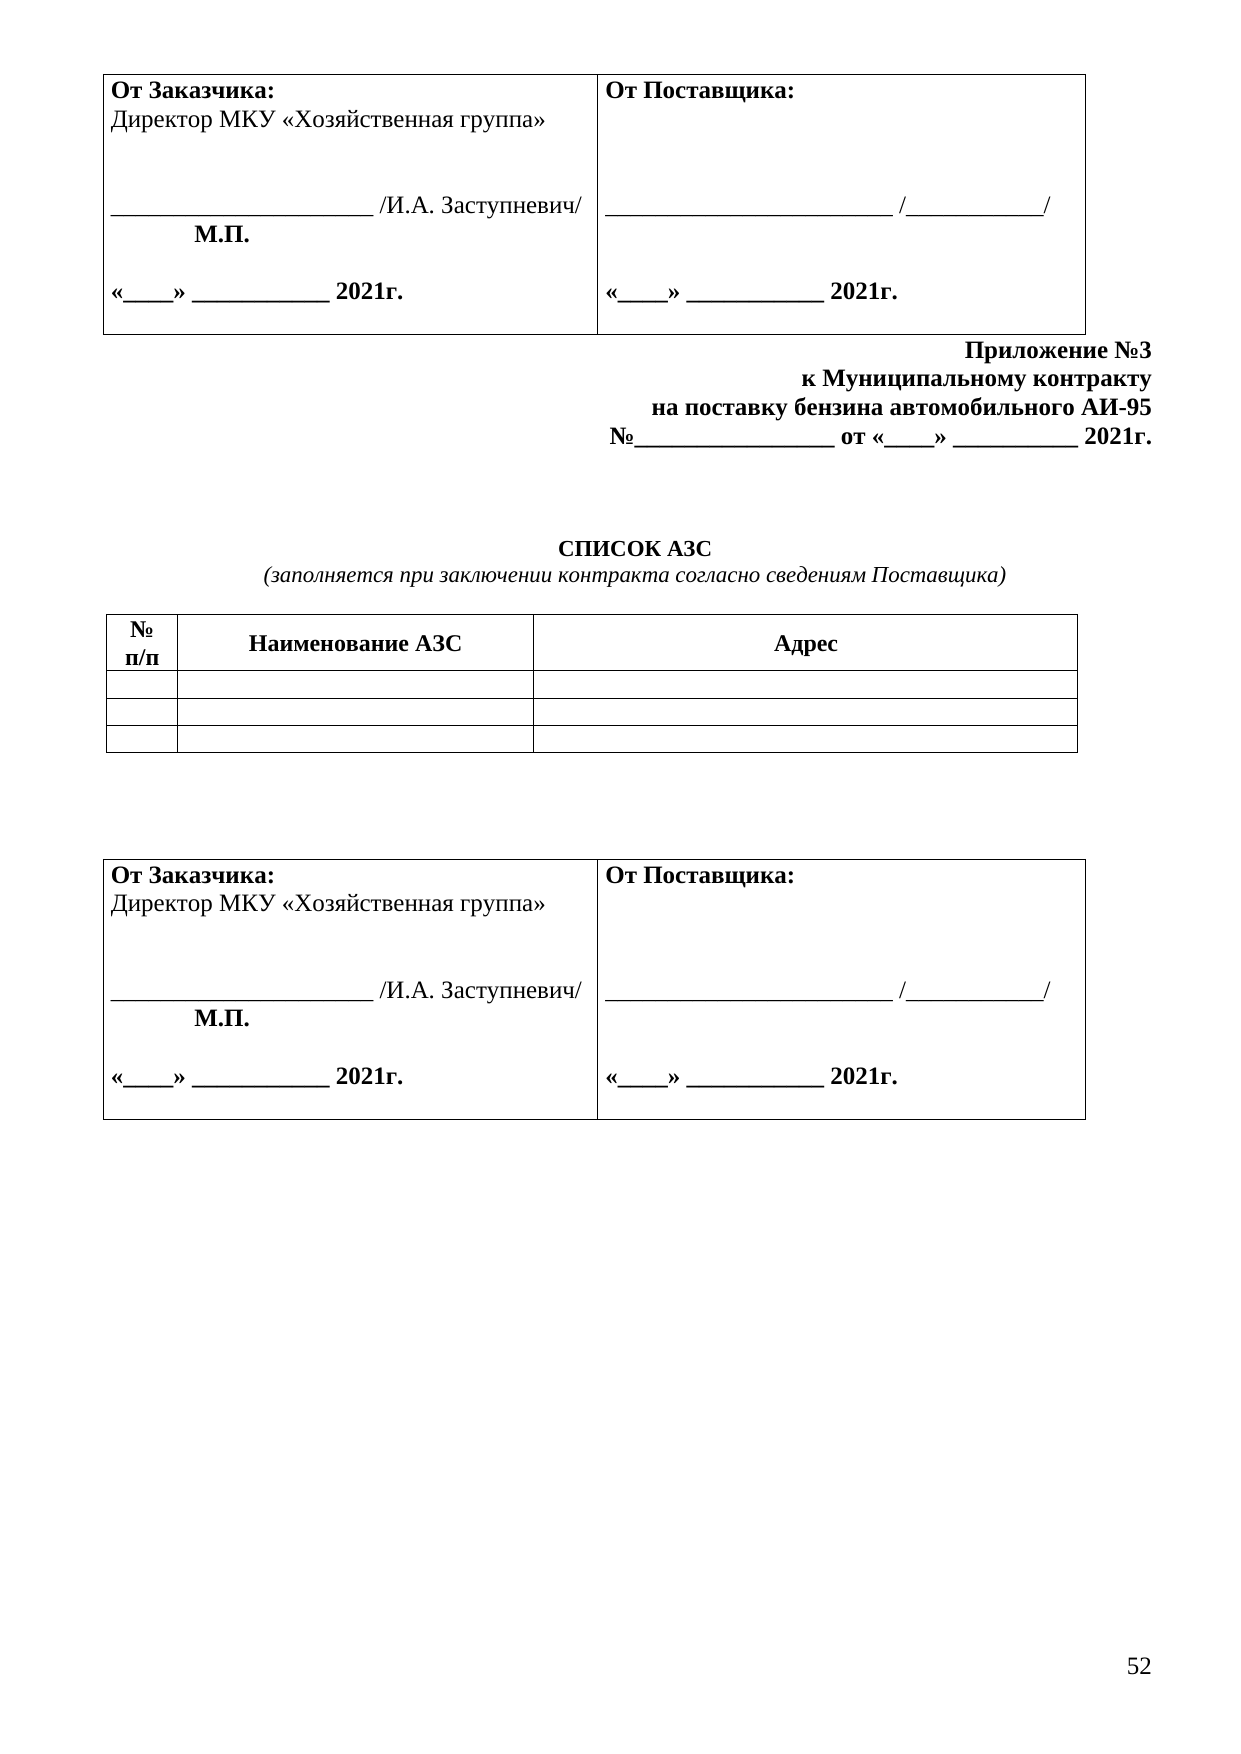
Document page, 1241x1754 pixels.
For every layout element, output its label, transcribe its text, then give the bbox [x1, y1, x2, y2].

table_header № п/п [107, 615, 177, 670]
table_cell [107, 671, 177, 697]
text (заполняется при заключении контракта согласно сведениям Поставщика) [118, 561, 1152, 587]
table_header Наименование АЗС [178, 615, 533, 670]
text к Муниципальному контракту [118, 363, 1152, 392]
table_cell [534, 671, 1077, 697]
text №________________ от «____» __________ 2021г. [118, 421, 1152, 450]
table_cell [178, 699, 533, 725]
table_cell [178, 726, 533, 752]
table_cell [534, 726, 1077, 752]
table_header От Поставщика: _______________________ /___________/ «____» ___________ 2021г. [598, 860, 1085, 1118]
text на поставку бензина автомобильного АИ-95 [118, 392, 1152, 421]
table_header От Заказчика: Директор МКУ «Хозяйственная группа» _____________________ /И.А. Заступневич/ М.П. «____» ___________ 2021г. [104, 75, 597, 334]
table_header Адрес [534, 615, 1077, 670]
text Приложение №3 [118, 335, 1152, 363]
table_cell [178, 671, 533, 697]
table_header От Поставщика: _______________________ /___________/ «____» ___________ 2021г. [598, 75, 1085, 334]
table_header От Заказчика: Директор МКУ «Хозяйственная группа» _____________________ /И.А. Заступневич/ М.П. «____» ___________ 2021г. [104, 860, 597, 1118]
table_cell [107, 726, 177, 752]
table_cell [534, 699, 1077, 725]
table_cell [107, 699, 177, 725]
text СПИСОК АЗС [118, 535, 1152, 561]
